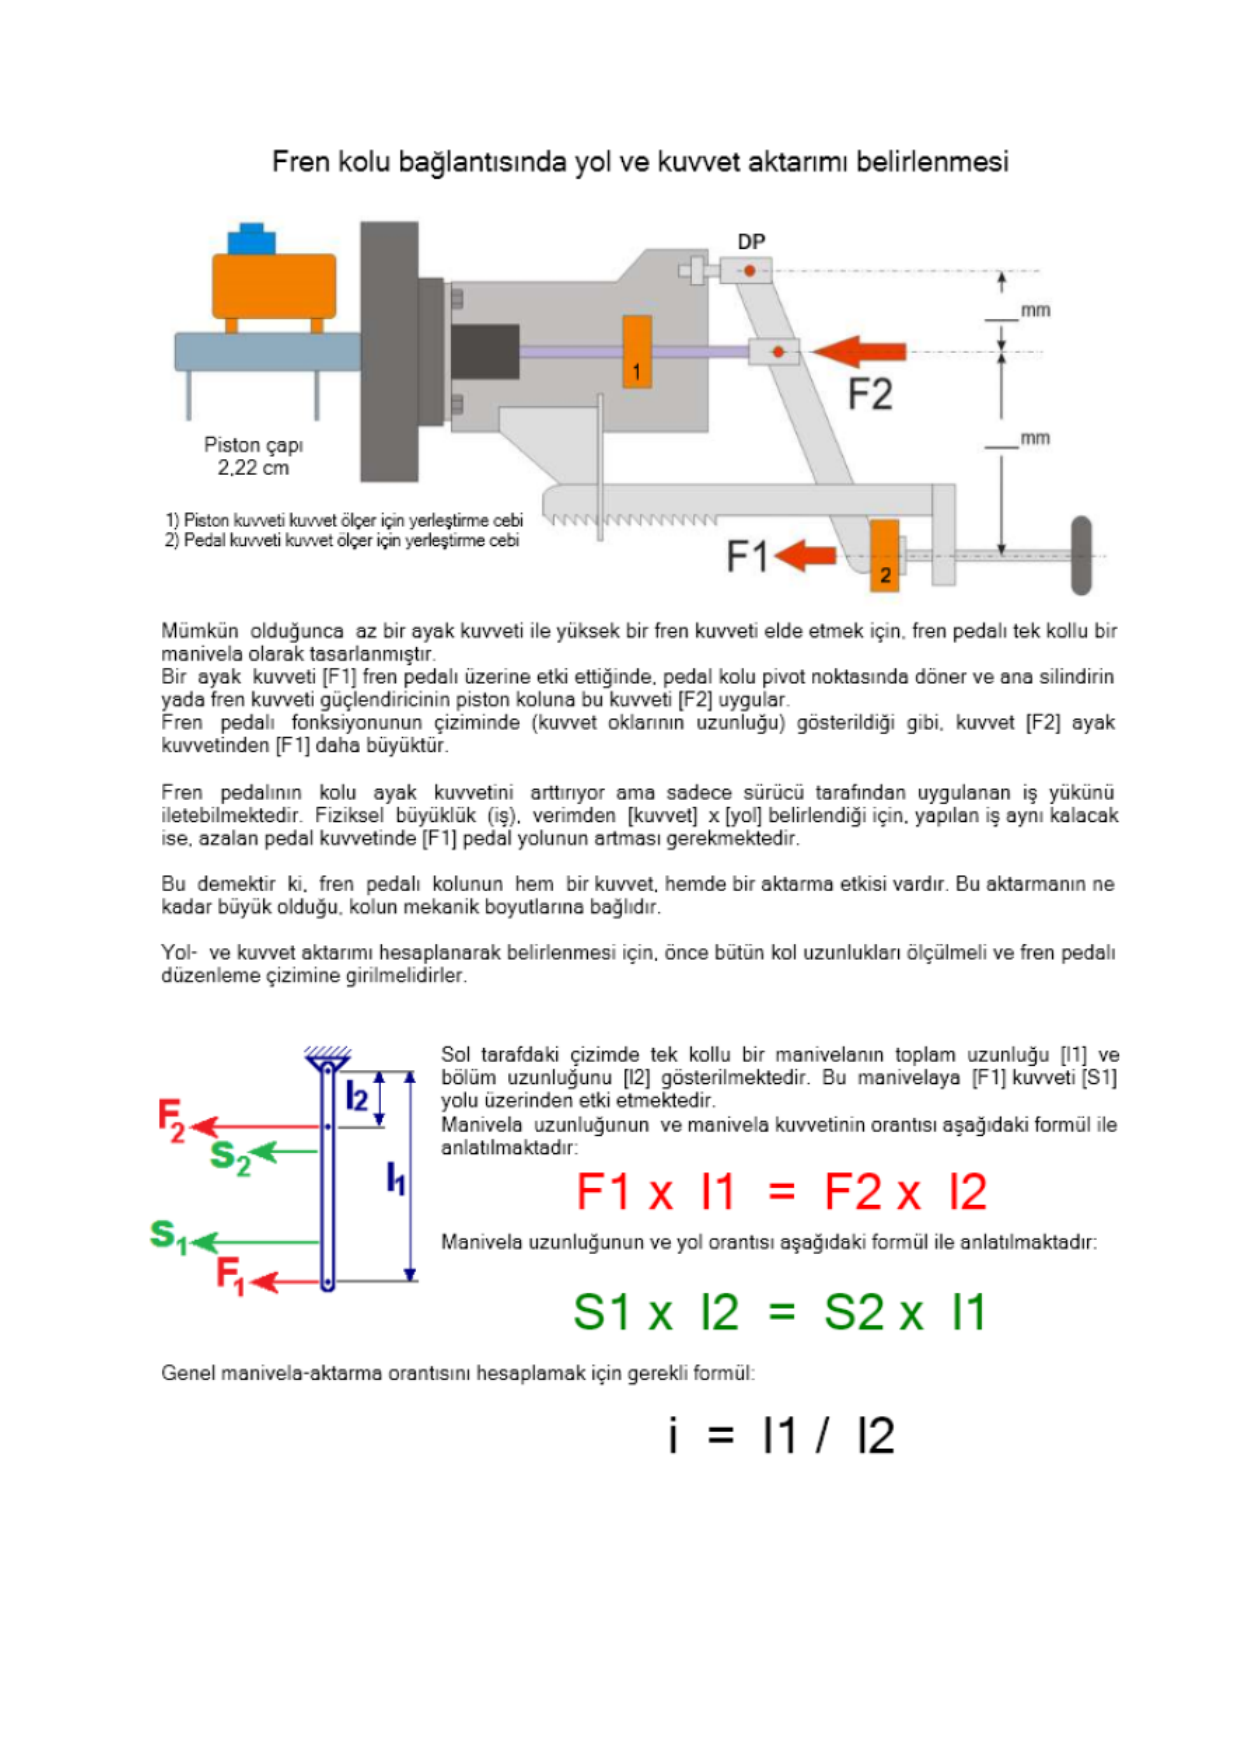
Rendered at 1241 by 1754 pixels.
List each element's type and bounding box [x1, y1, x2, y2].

picture [147, 147, 1132, 1460]
